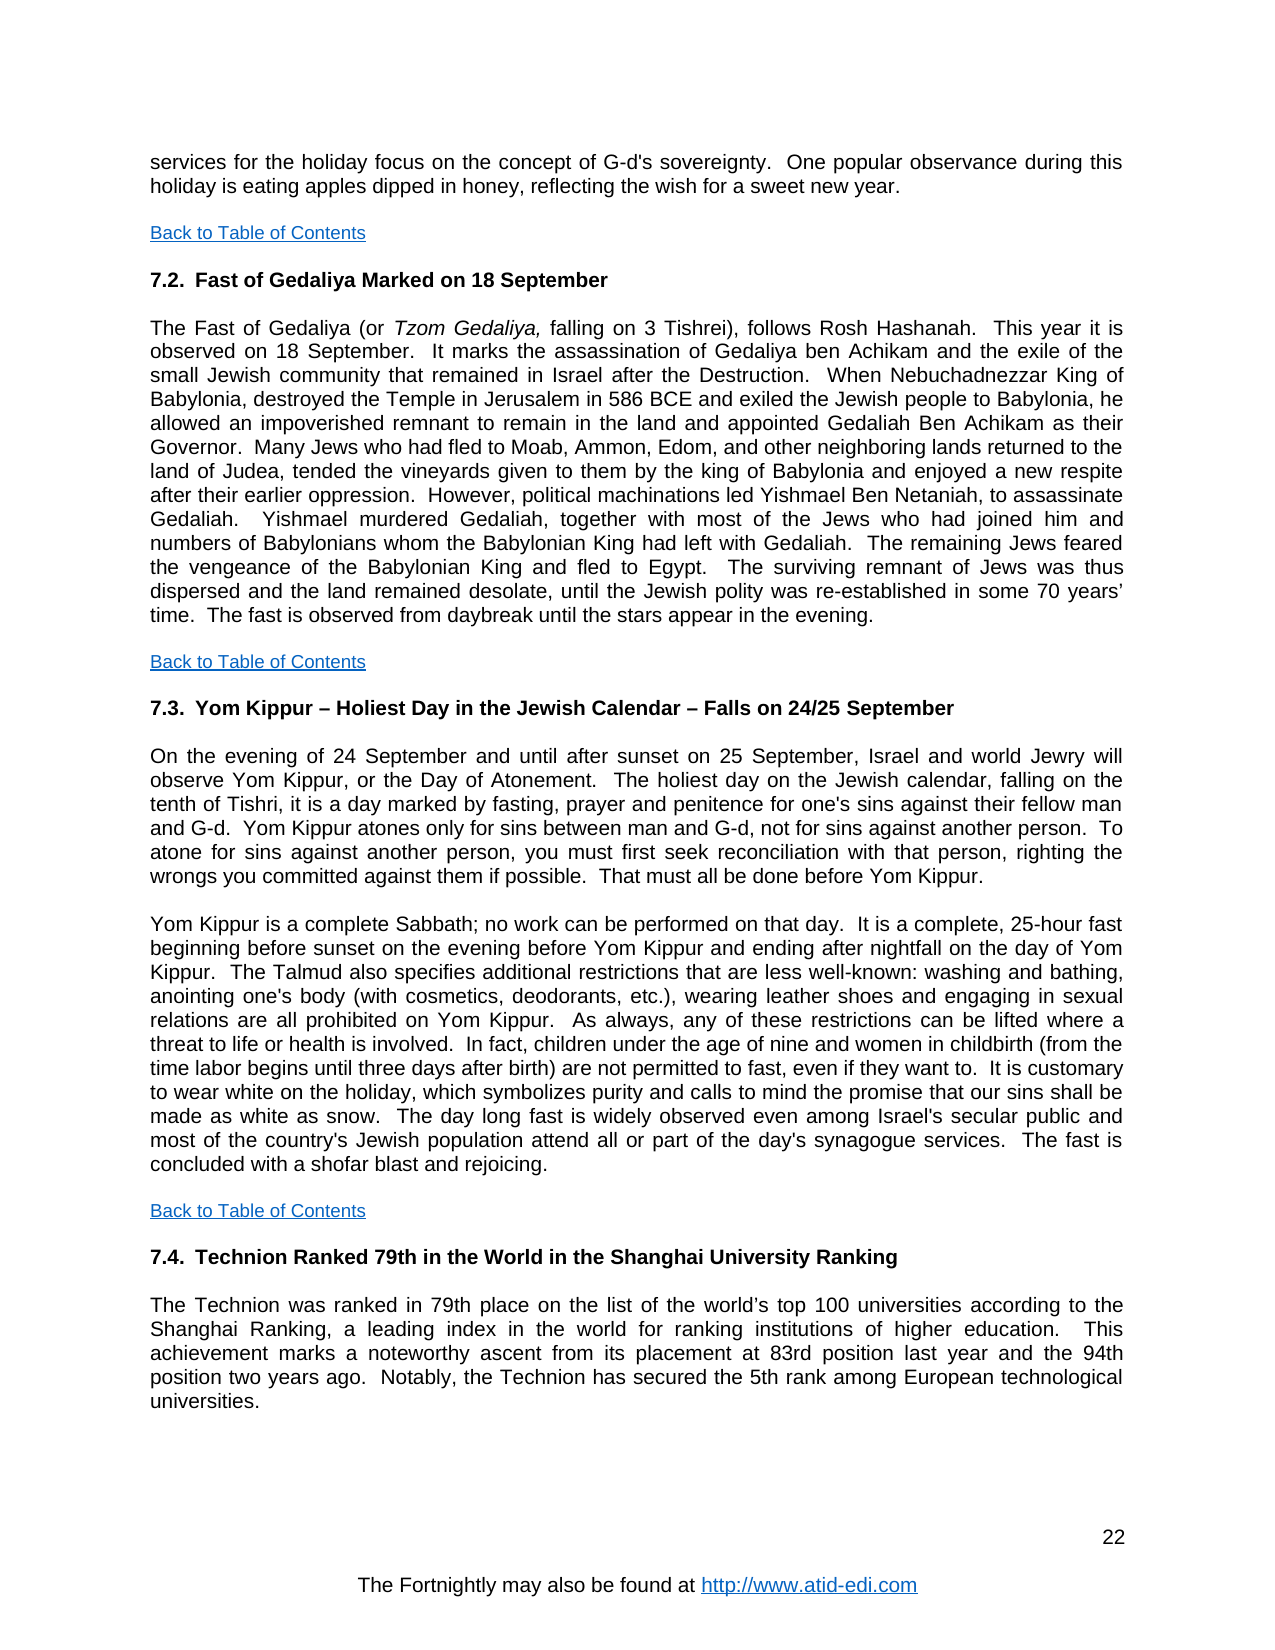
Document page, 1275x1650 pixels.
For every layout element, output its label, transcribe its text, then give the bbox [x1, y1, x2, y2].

text Yom Kippur is a complete Sabbath; no work can be performed on that day. It is a complete, 25-‎hour fast beginning before sunset on the evening before Yom Kippur and ending after nightfall ‎on the day of Yom Kippur. The Talmud also specifies additional restrictions that are less well-‎known: washing and bathing, anointing one's body (with cosmetics, deodorants, etc.), wearing ‎leather shoes and engaging in sexual relations are all prohibited on Yom Kippur. As always, ‎any of these restrictions can be lifted where a threat to life or health is involved. In fact, ‎children under the age of nine and women in childbirth (from the time labor begins until three ‎days after birth) are not permitted to fast, even if they want to. It is customary to wear white on ‎the holiday, which symbolizes purity and calls to mind the promise that our sins shall be made ‎as white as snow. The day long fast is widely observed even among Israel's secular public and ‎most of the country's Jewish population attend all or part of the day's synagogue services. The ‎fast is concluded with a shofar blast and rejoicing. ‎ [150, 912, 1125, 1175]
text The Fast of Gedaliya (or Tzom Gedaliya, falling on 3 Tishrei), follows Rosh Hashanah. This year it is observed on 18 September. It marks the assassination of Gedaliya ben Achikam and the exile of the small Jewish community that remained in Israel after the Destruction. When Nebuchadnezzar King of Babylonia, destroyed the Temple in Jerusalem in 586 BCE and exiled the Jewish people to Babylonia, he allowed an impoverished remnant to remain in the land and appointed Gedaliah Ben Achikam as their Governor. Many Jews who had fled to Moab, Ammon, Edom, and other neighboring lands returned to the land of Judea, tended the vineyards given to them by the king of Babylonia and enjoyed a new respite after their earlier oppression. However, political machinations led Yishmael Ben Netaniah, to assassinate Gedaliah. Yishmael murdered Gedaliah, together with most of the Jews who had joined him and numbers of Babylonians whom the Babylonian King had left with Gedaliah. The remaining Jews feared the vengeance of the Babylonian King and fled to Egypt. The surviving remnant of Jews was thus dispersed and the land remained desolate, until the Jewish polity was re-established in some 70 years’ time. The fast is observed from daybreak until the stars appear in the evening. [150, 315, 1125, 627]
text The Technion was ranked in 79th place on the list of the world’s top 100 universities according to the Shanghai Ranking, a leading index in the world for ranking institutions of higher education. This achievement marks a noteworthy ascent from its placement at 83rd position last year and the 94th position two years ago. Notably, the Technion has secured the 5th rank among European technological universities. [150, 1293, 1125, 1413]
text Back to Table of Contents [150, 1199, 1125, 1221]
text Yom Kippur – Holiest Day in the Jewish Calendar – Falls on 24/25 September [150, 696, 1125, 720]
text On the evening of 24 September and until after sunset on 25 September, Israel and world Jewry ‎will observe Yom Kippur, or the Day of Atonement. The holiest day on the Jewish calendar, ‎falling on the tenth of Tishri, it is a day marked by fasting, prayer and penitence for one's sins ‎against their fellow man and G-d. Yom Kippur atones only for sins between man and G-d, not ‎for sins against another person. To atone for sins against another person, you must first seek ‎reconciliation with that person, righting the wrongs you committed against them if possible. ‎That must all be done before Yom Kippur.‎ [150, 744, 1125, 888]
text Technion Ranked 79th in the World in the Shanghai University Ranking [150, 1245, 1125, 1269]
text Fast of Gedaliya Marked on 18 September [150, 267, 1125, 291]
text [150, 150, 1125, 198]
text Back to Table of Contents [150, 222, 1125, 243]
text Back to Table of Contents [150, 651, 1125, 672]
